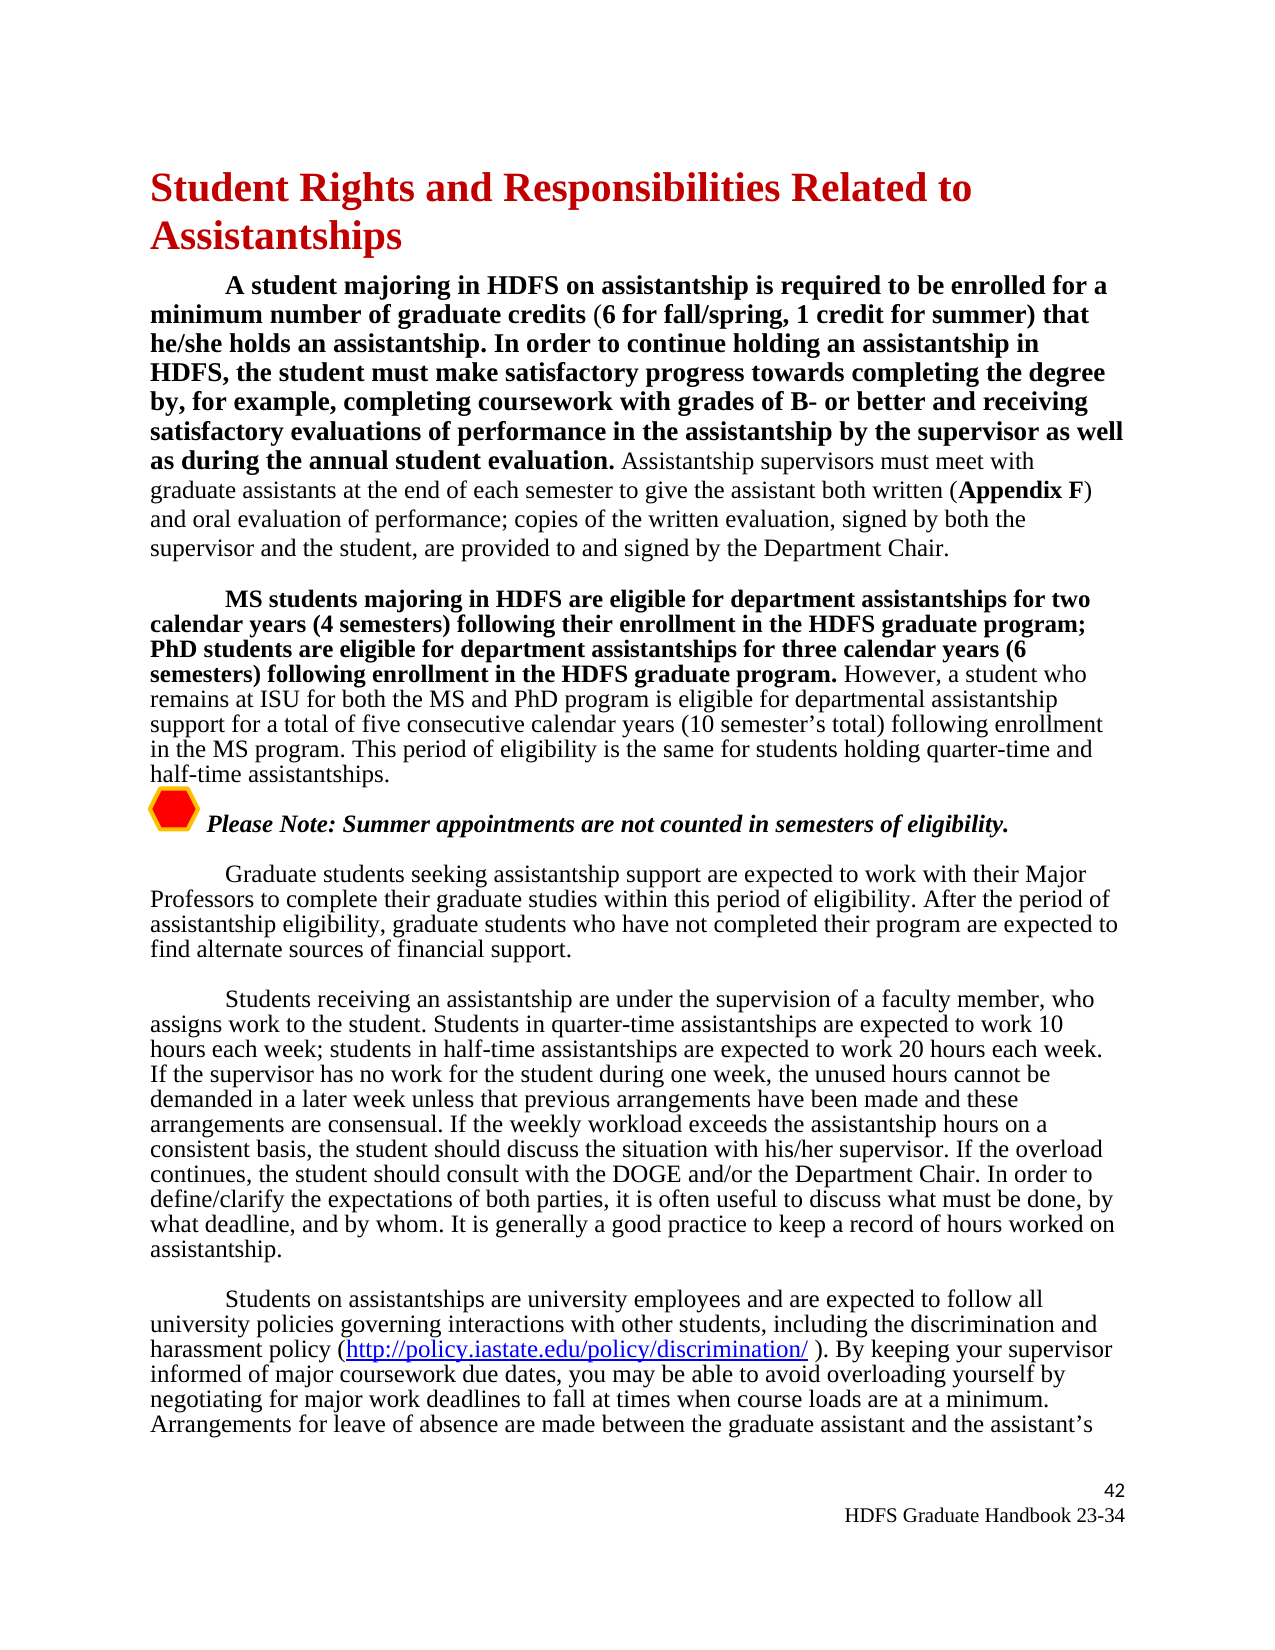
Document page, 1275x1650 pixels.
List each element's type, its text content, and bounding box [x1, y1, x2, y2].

text Please Note: Summer appointments are not counted in semesters of eligibility. [150, 812, 1125, 837]
text MS students majoring in HDFS are eligible for department assistantships for two calendar years (4 semesters) following their enrollment in the HDFS graduate program; PhD students are eligible for department assistantships for three calendar years (6 semesters) following enrollment in the HDFS graduate program. However, a student who remains at ISU for both the MS and PhD program is eligible for departmental assistantship support for a total of five consecutive calendar years (10 semester’s total) following enrollment in the MS program. This period of eligibility is the same for students holding quarter-time and half-time assistantships. [150, 587, 1125, 787]
text Graduate students seeking assistantship support are expected to work with their Major Professors to complete their graduate studies within this period of eligibility. After the period of assistantship eligibility, graduate students who have not completed their program are expected to find alternate sources of financial support. [150, 862, 1125, 962]
text A student majoring in HDFS on assistantship is required to be enrolled for a minimum number of graduate credits (6 for fall/spring, 1 credit for summer) that he/she holds an assistantship. In order to continue holding an assistantship in HDFS, the student must make satisfactory progress towards completing the degree by, for example, completing coursework with grades of B- or better and receiving satisfactory evaluations of performance in the assistantship by the supervisor as well as during the annual student evaluation. Assistantship supervisors must meet with graduate assistants at the end of each semester to give the assistant both written (Appendix F) and oral evaluation of performance; copies of the written evaluation, signed by both the supervisor and the student, are provided to and signed by the Department Chair. [150, 271, 1125, 562]
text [150, 1287, 1125, 1437]
text Students receiving an assistantship are under the supervision of a faculty member, who assigns work to the student. Students in quarter-time assistantships are expected to work 10 hours each week; students in half-time assistantships are expected to work 20 hours each week. If the supervisor has no work for the student during one week, the unused hours cannot be demanded in a later week unless that previous arrangements have been made and these arrangements are consensual. If the weekly workload exceeds the assistantship hours on a consistent basis, the student should discuss the situation with his/her supervisor. If the overload continues, the student should consult with the DOGE and/or the Department Chair. In order to define/clarify the expectations of both parties, it is often useful to discuss what must be done, by what deadline, and by whom. It is generally a good practice to keep a record of hours worked on assistantship. [150, 987, 1125, 1262]
subtitle Student Rights and Responsibilities Related to Assistantships [150, 162, 1125, 258]
